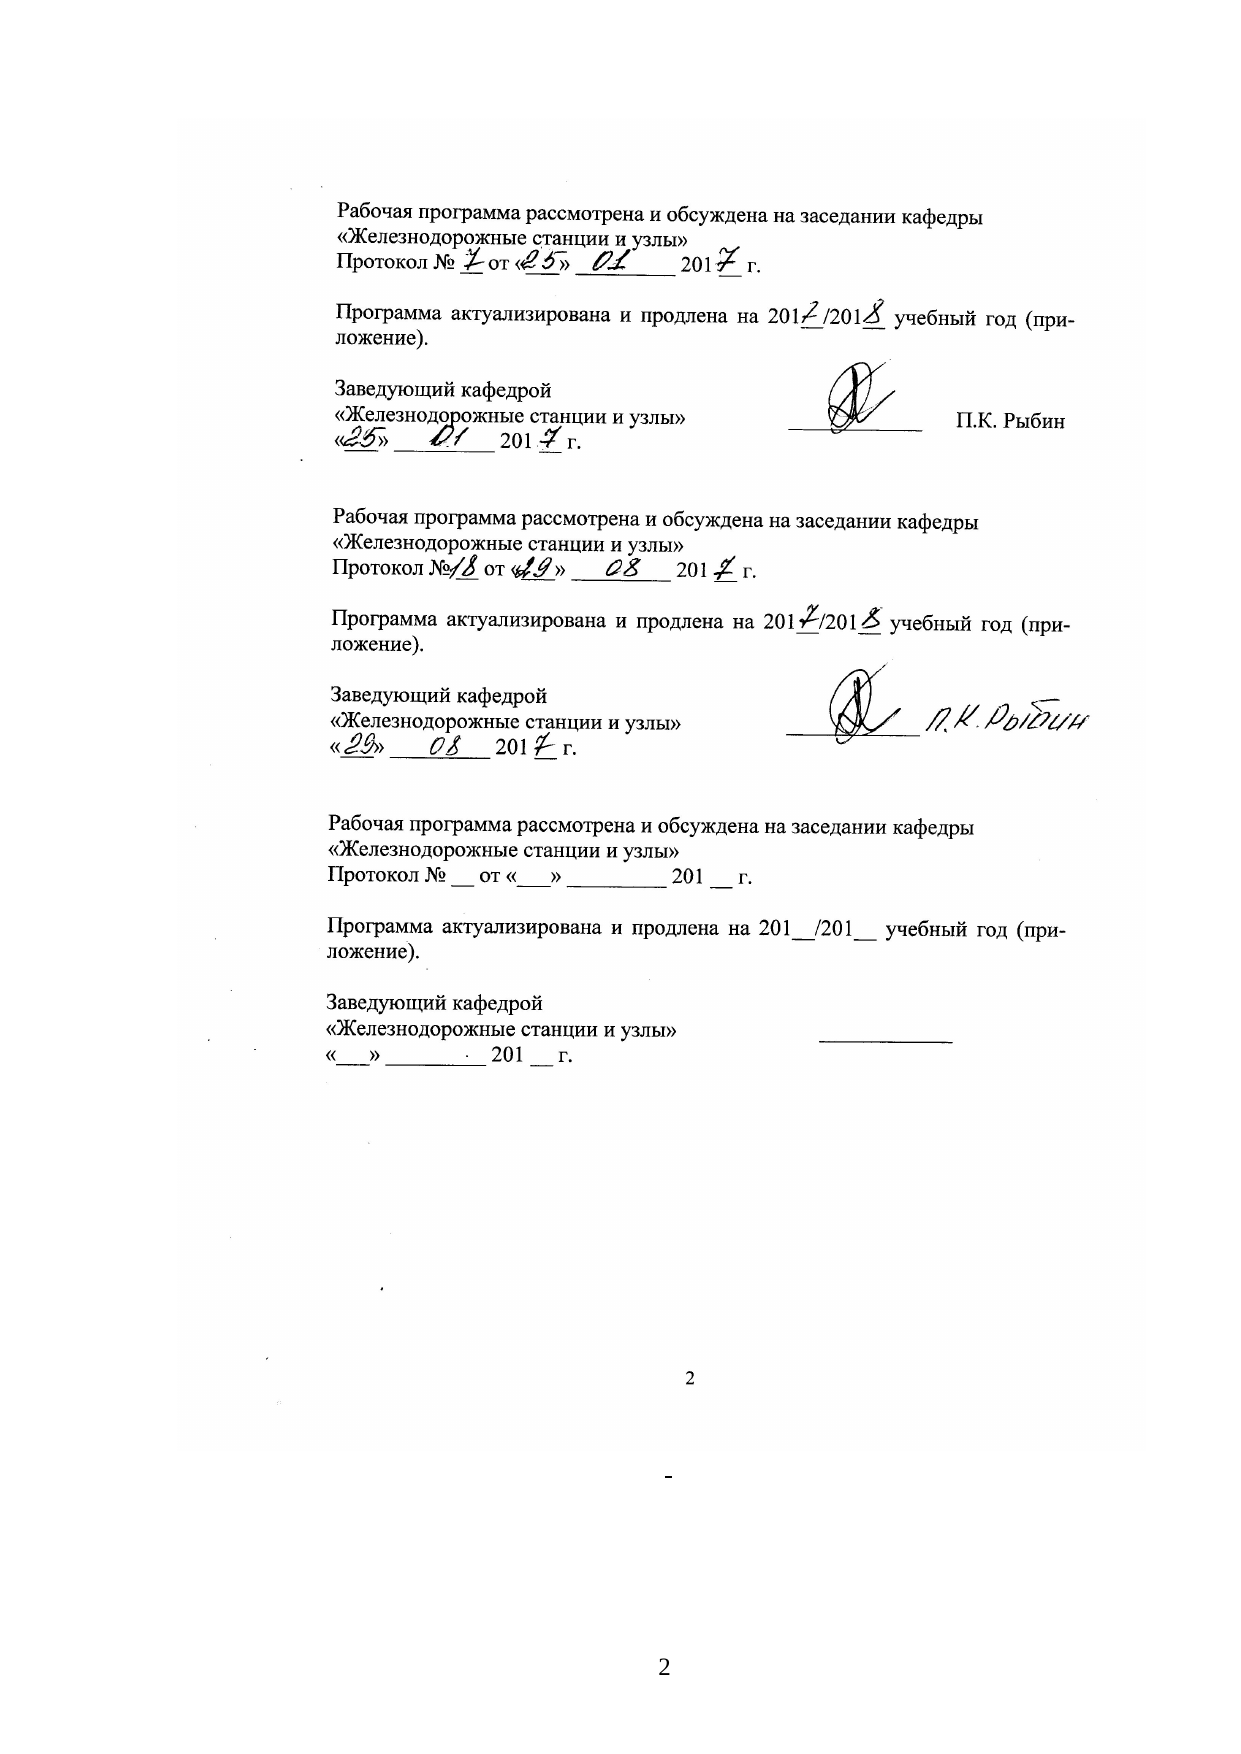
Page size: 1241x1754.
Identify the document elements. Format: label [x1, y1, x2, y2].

picture [177, 118, 1146, 1451]
